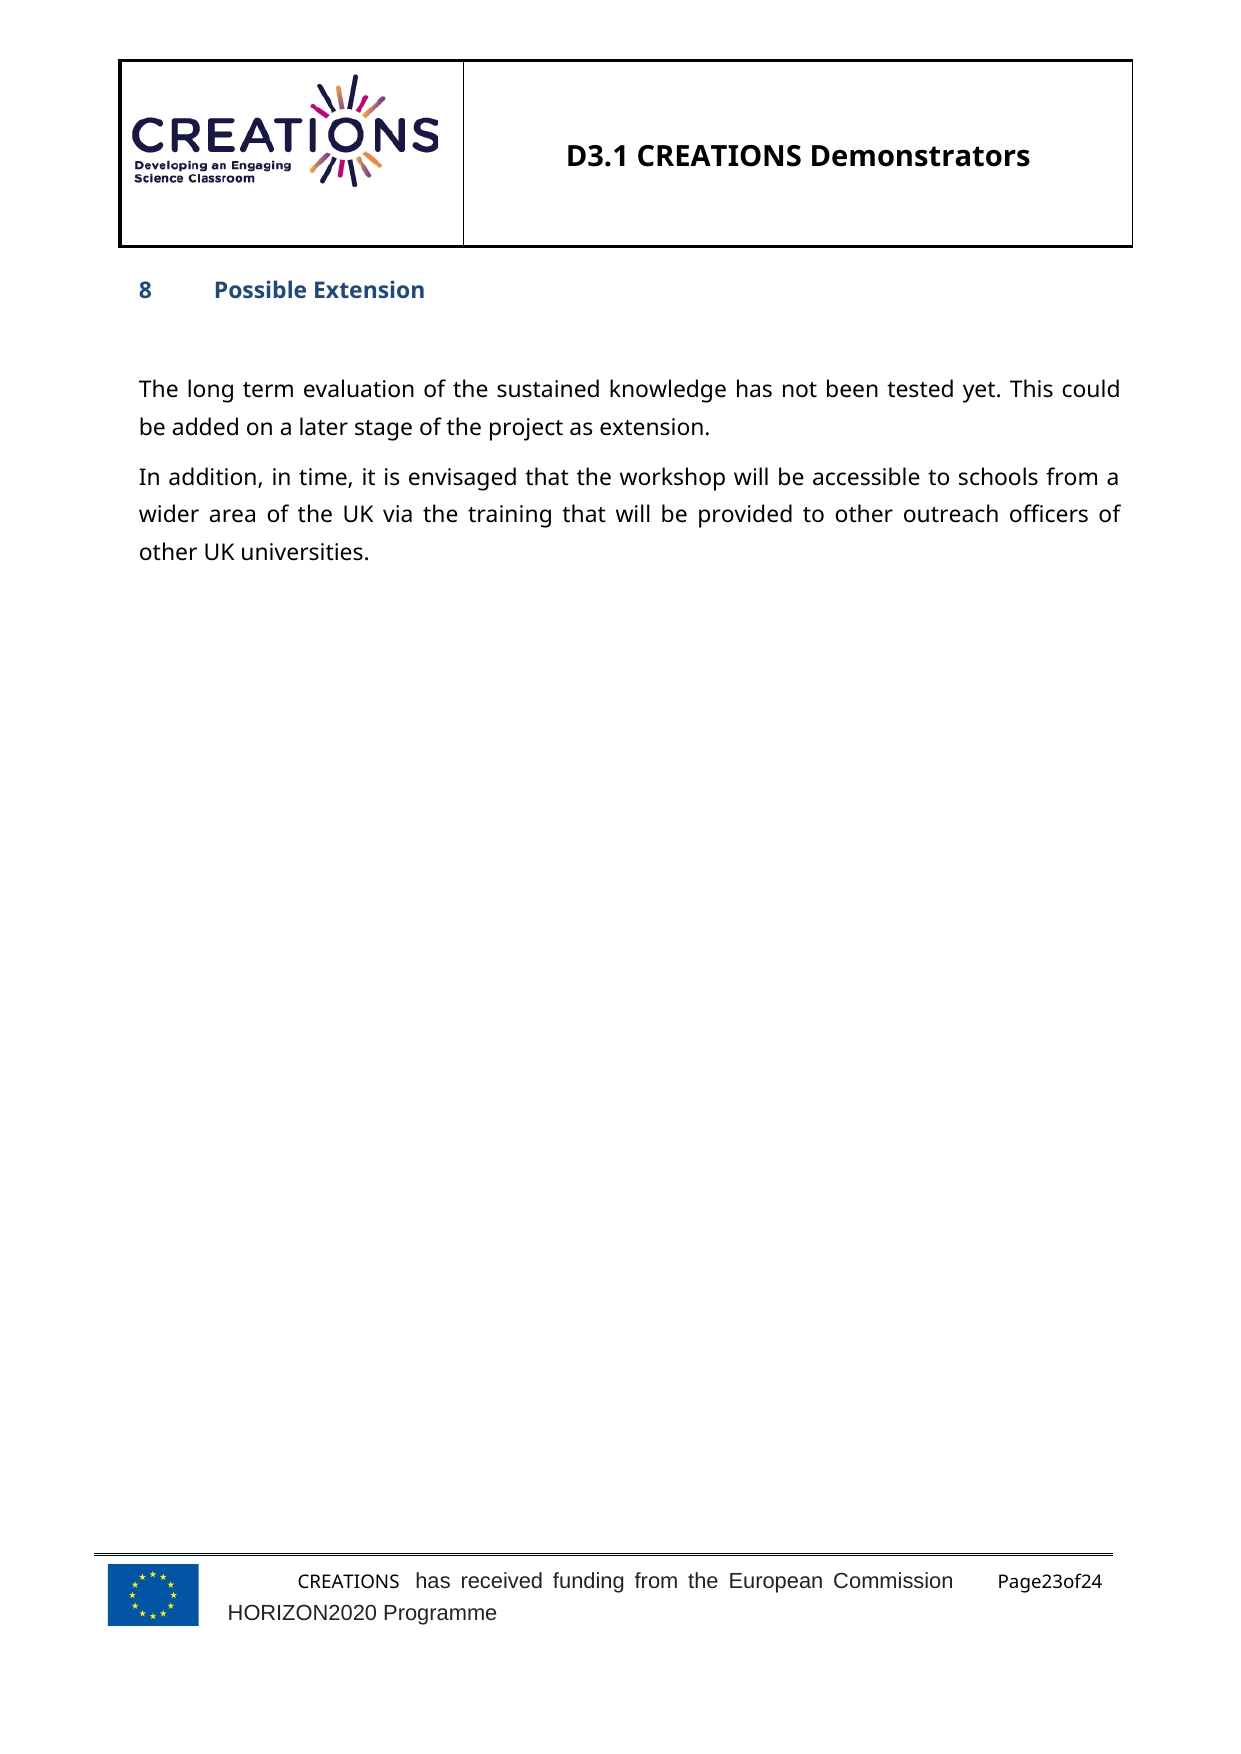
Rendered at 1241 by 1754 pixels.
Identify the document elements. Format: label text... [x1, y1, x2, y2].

picture [107, 1564, 199, 1626]
picture [131, 74, 439, 187]
text In addition, in time, it is envisaged that the workshop will be accessible to schools from a wider area of the UK via the training that will be provided to other outreach officers of other UK universities. [139, 460, 1122, 567]
text The long term evaluation of the sustained knowledge has not been tested yet. This could be added on a later stage of the project as extension. [139, 373, 1122, 442]
subtitle Possible Extension [139, 274, 1122, 306]
